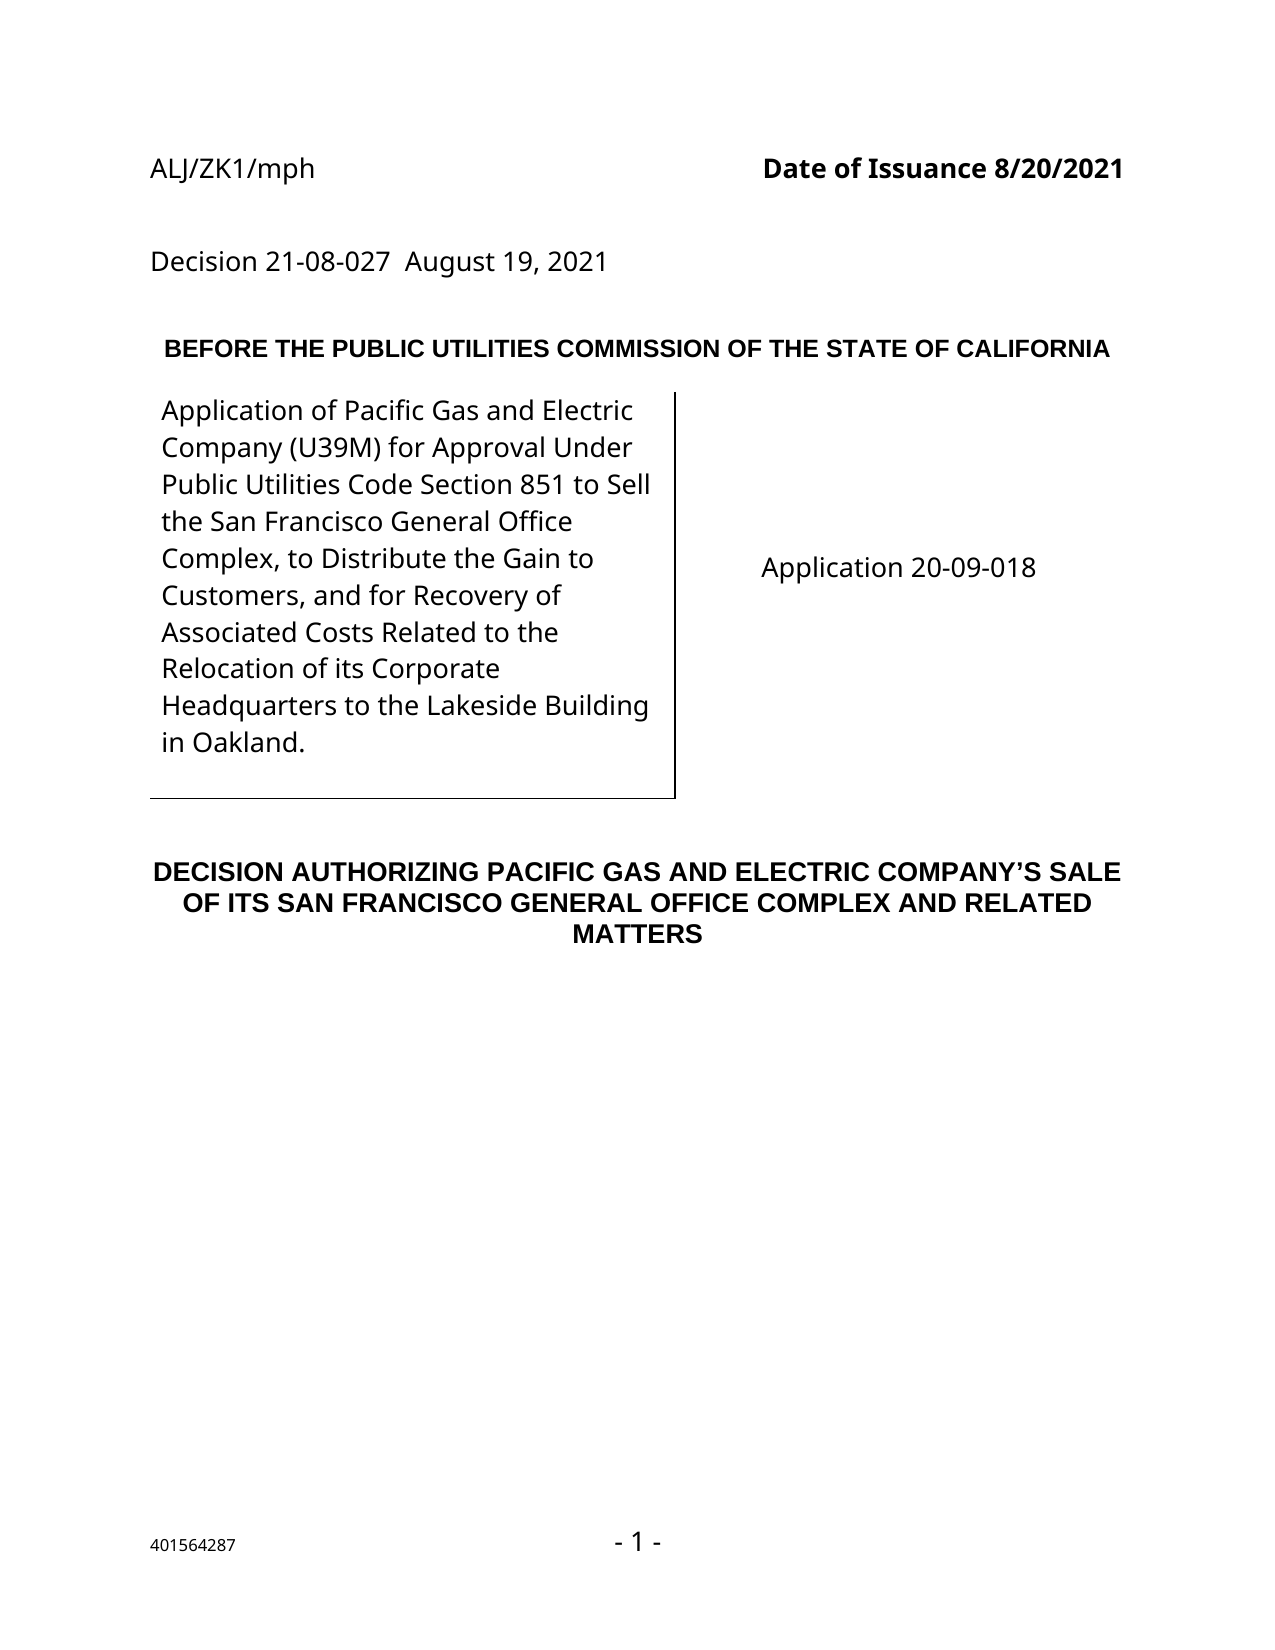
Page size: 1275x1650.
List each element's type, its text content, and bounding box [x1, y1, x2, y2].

text Decision 21-08-027 August 19, 2021 [150, 242, 1125, 279]
table_header Application of Pacific Gas and Electric Company (U39M) for Approval Under Public Utilities Code Section 851 to Sell the San Francisco General Office Complex, to Distribute the Gain to Customers, and for Recovery of Associated Costs Related to the Relocation of its Corporate Headquarters to the Lakeside Building in Oakland. [150, 392, 674, 797]
text DECISION AUTHORIZING PACIFIC GAS AND ELECTRIC COMPANY’S SALE OF ITS SAN FRANCISCO GENERAL OFFICE COMPLEX AND RELATED MATTERS [150, 856, 1125, 950]
text ALJ/ZK1/mph Date of Issuance 8/20/2021 [150, 150, 1125, 187]
text BEFORE THE PUBLIC UTILITIES COMMISSION OF THE STATE OF CALIFORNIA [150, 334, 1125, 363]
table_header Application 20-09-018 [676, 392, 1125, 797]
